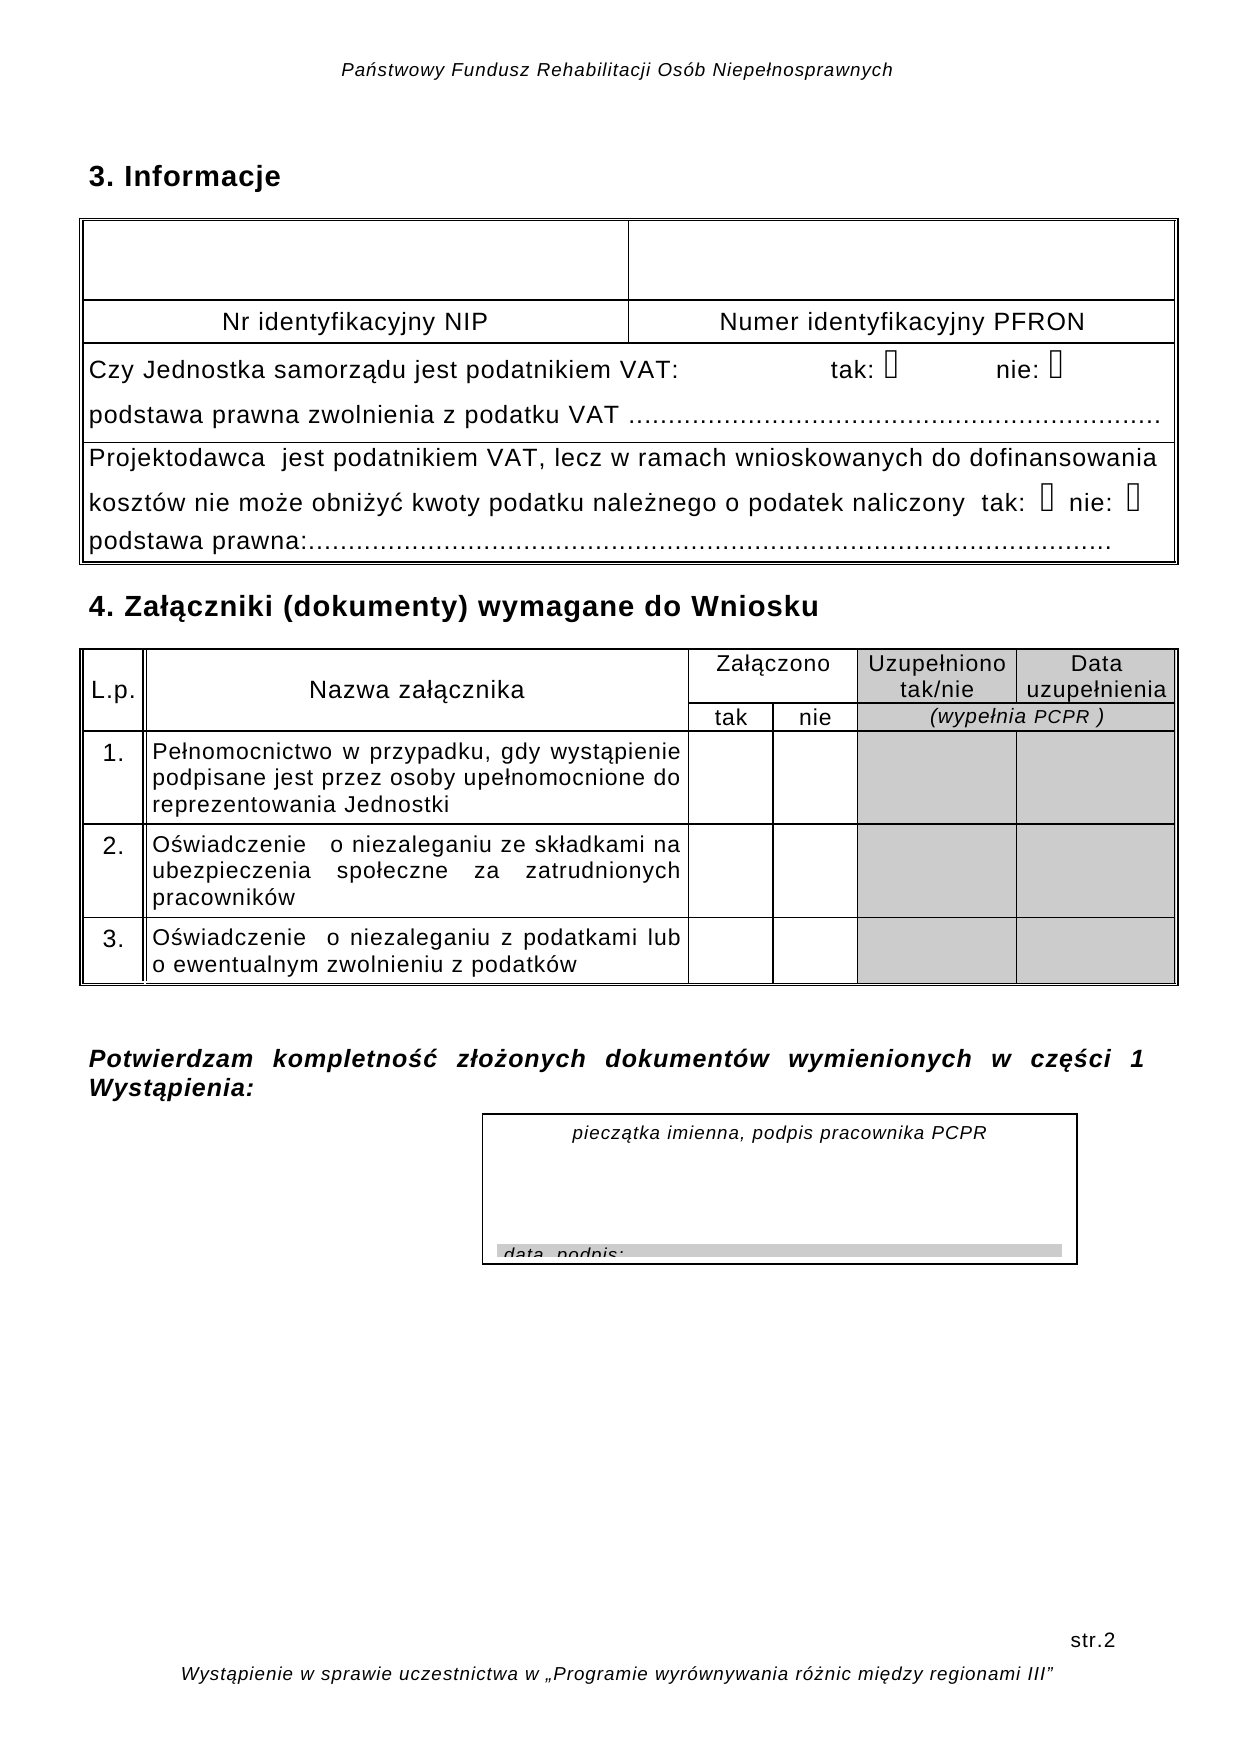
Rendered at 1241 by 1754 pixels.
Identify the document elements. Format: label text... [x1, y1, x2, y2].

table_cell Pełnomocnictwo w przypadku, gdy wystąpienie podpisane jest przez osoby upełnomocnione do reprezentowania Jednostki [147, 732, 688, 823]
table_header [84, 221, 628, 299]
table_cell 1. [84, 732, 142, 823]
table_cell tak [689, 704, 772, 730]
table_cell [858, 918, 1016, 983]
text Potwierdzam kompletność złożonych dokumentów wymienionych w części 1 Wystąpienia: [89, 1044, 1146, 1101]
table_header [629, 221, 1174, 299]
table_cell [1017, 918, 1174, 983]
table_cell [774, 825, 857, 916]
table_cell Oświadczenie o niezaleganiu z podatkami lub o ewentualnym zwolnieniu z podatków [145, 918, 688, 983]
table_cell [774, 918, 857, 983]
table_cell [858, 732, 1016, 823]
table_header L.p. [84, 650, 142, 730]
text 4. Załączniki (dokumenty) wymagane do Wniosku [89, 589, 1146, 623]
table_cell [774, 732, 857, 823]
text 3. Informacje [89, 159, 1146, 192]
table_cell Projektodawca jest podatnikiem VAT, lecz w ramach wnioskowanych do dofinansowania kosztów nie może obniżyć kwoty podatku należnego o podatek naliczony tak: nie: podstawa prawna:..................................................................................................... [84, 443, 1174, 561]
table_cell [1017, 732, 1174, 823]
table_cell Czy Jednostka samorządu jest podatnikiem VAT: tak: nie: podstawa prawna zwolnienia z podatku VAT ................................................................... [84, 344, 1174, 442]
table_cell [689, 918, 772, 983]
table_cell 3. [84, 918, 145, 983]
table_header Załączono [689, 650, 857, 702]
table_cell 2. [84, 825, 142, 916]
table_cell [1017, 825, 1174, 916]
table_header Nazwa załącznika [147, 650, 688, 730]
table_cell Numer identyfikacyjny PFRON [629, 301, 1174, 342]
table_cell [689, 825, 772, 916]
table_cell nie [774, 704, 857, 730]
table_cell Oświadczenie o niezaleganiu ze składkami na ubezpieczenia społeczne za zatrudnionych pracowników [147, 825, 688, 916]
table_cell Nr identyfikacyjny NIP [84, 301, 628, 342]
table_cell [858, 825, 1016, 916]
table_cell (wypełnia PCPR ) [858, 704, 1174, 730]
table_header Uzupełniono tak/nie [858, 650, 1016, 702]
table_cell [689, 732, 772, 823]
table_header Data uzupełnienia [1017, 650, 1174, 702]
